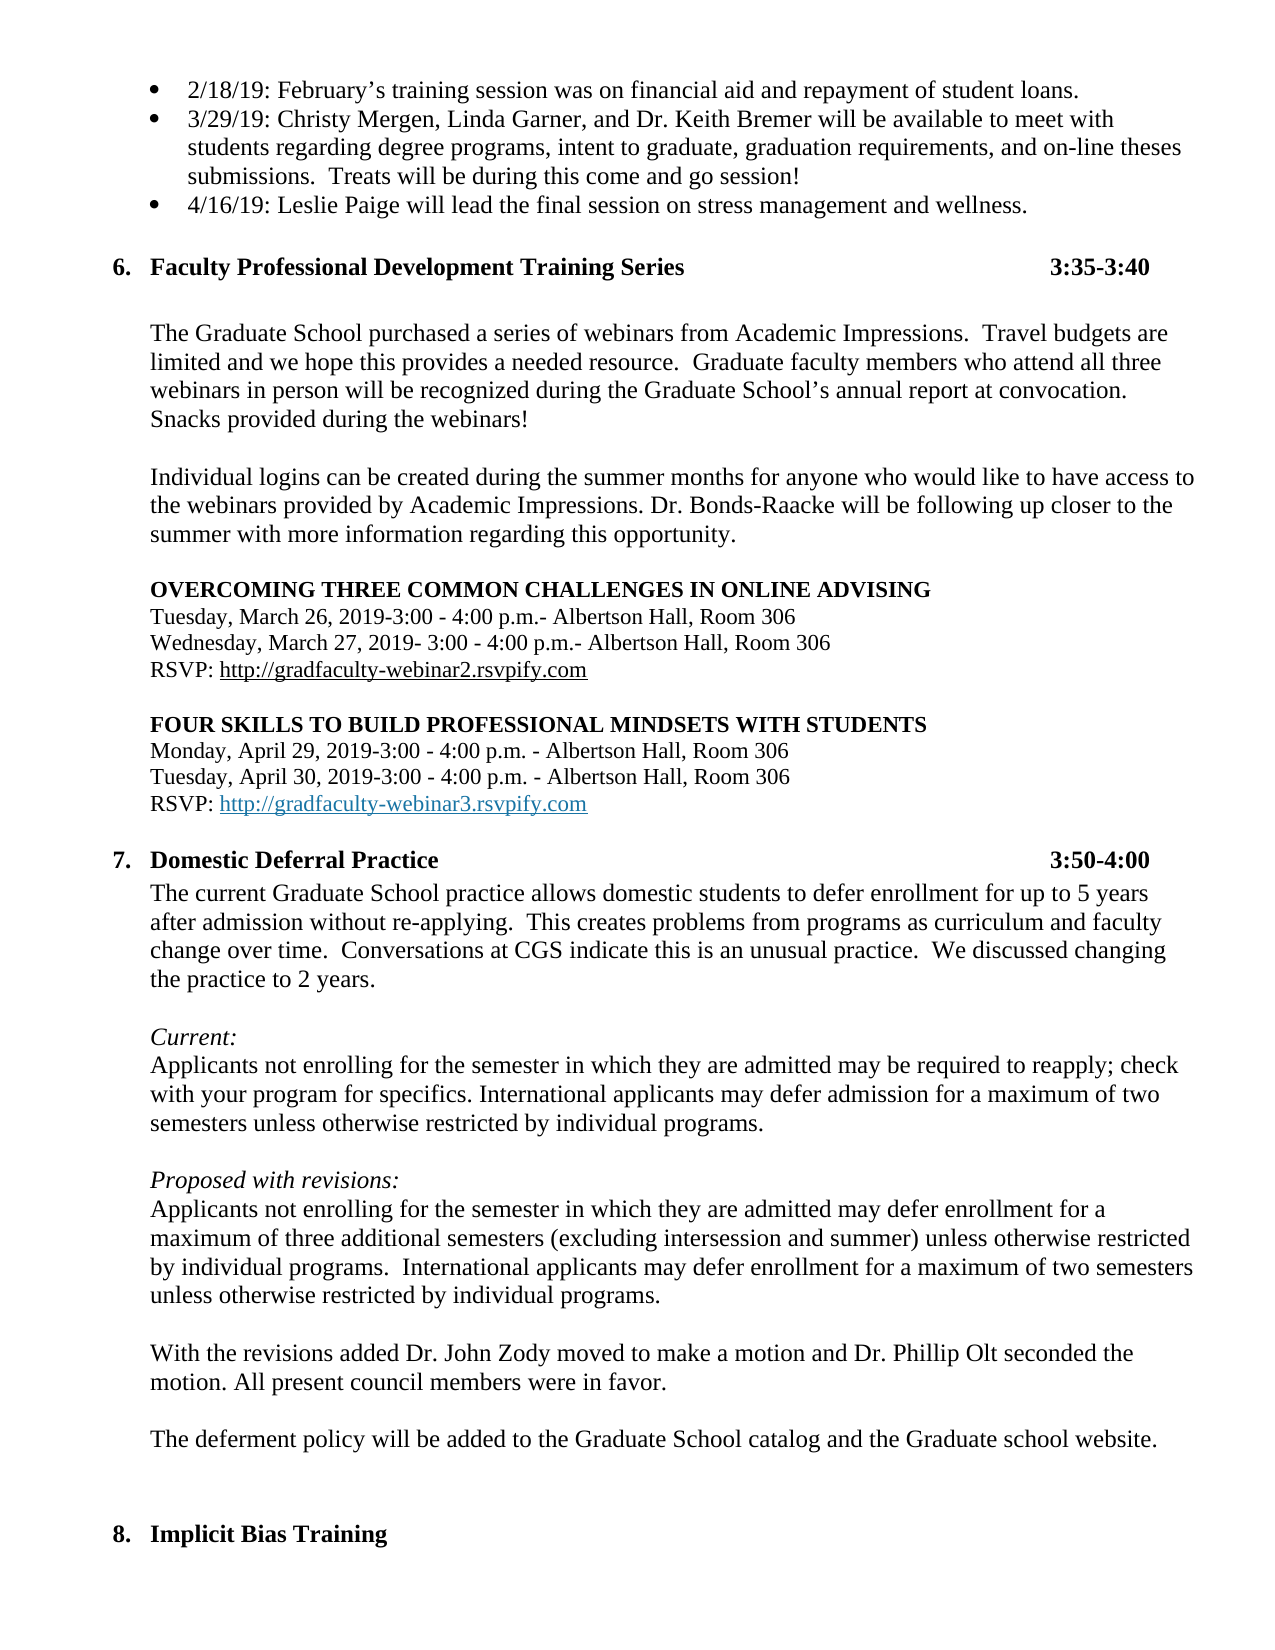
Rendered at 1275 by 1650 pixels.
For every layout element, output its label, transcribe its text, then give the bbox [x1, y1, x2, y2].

text Applicants not enrolling for the semester in which they are admitted may defer enrollment for a maximum of three additional semesters (excluding intersession and summer) unless otherwise restricted by individual programs. International applicants may defer enrollment for a maximum of two semesters unless otherwise restricted by individual programs. [150, 1194, 1200, 1309]
text OVERCOMING THREE COMMON CHALLENGES IN ONLINE ADVISING [150, 577, 1200, 603]
list Implicit Bias Training [112, 1519, 1200, 1548]
text Tuesday, March 26, 2019-3:00 - 4:00 p.m.- Albertson Hall, Room 306 Wednesday, March 27, 2019- 3:00 - 4:00 p.m.- Albertson Hall, Room 306 [796, 603, 1200, 656]
list 3/29/19: Christy Mergen, Linda Garner, and Dr. Keith Bremer will be available to meet with students regarding degree programs, intent to graduate, graduation requirements, and on-line theses submissions. Treats will be during this come and go session! [150, 104, 1200, 190]
text Current: [150, 1022, 1200, 1050]
text Applicants not enrolling for the semester in which they are admitted may be required to reapply; check with your program for specifics. International applicants may defer admission for a maximum of two semesters unless otherwise restricted by individual programs. [150, 1050, 1200, 1137]
list The current Graduate School practice allows domestic students to defer enrollment for up to 5 years after admission without re-applying. This creates problems from programs as curriculum and faculty change over time. Conversations at CGS indicate this is an unusual practice. We discussed changing the practice to 2 years. [150, 878, 1200, 993]
text The deferment policy will be added to the Graduate School catalog and the Graduate school website. [150, 1424, 1200, 1453]
text With the revisions added Dr. John Zody moved to make a motion and Dr. Phillip Olt seconded the motion. All present council members were in favor. [150, 1338, 1200, 1395]
list 2/18/19: February’s training session was on financial aid and repayment of student loans. [150, 75, 1200, 104]
list Individual logins can be created during the summer months for anyone who would like to have access to the webinars provided by Academic Impressions. Dr. Bonds-Raacke will be following up closer to the summer with more information regarding this opportunity. [150, 462, 1200, 548]
text FOUR SKILLS TO BUILD PROFESSIONAL MINDSETS WITH STUDENTS [150, 711, 1200, 737]
list Domestic Deferral Practice 3:50-4:00 [112, 845, 1200, 874]
text RSVP: http://gradfaculty-webinar2.rsvpify.com [150, 656, 1200, 711]
text Monday, April 29, 2019-3:00 - 4:00 p.m. - Albertson Hall, Room 306 Tuesday, April 30, 2019-3:00 - 4:00 p.m. - Albertson Hall, Room 306 RSVP: http://gradfaculty-webinar3.rsvpify.com [150, 737, 1200, 845]
text Proposed with revisions: [150, 1165, 1200, 1194]
list The Graduate School purchased a series of webinars from Academic Impressions. Travel budgets are limited and we hope this provides a needed resource. Graduate faculty members who attend all three webinars in person will be recognized during the Graduate School’s annual report at convocation. Snacks provided during the webinars! [150, 318, 1200, 433]
list 4/16/19: Leslie Paige will lead the final session on stress management and wellness. [150, 190, 1200, 219]
list Faculty Professional Development Training Series 3:35-3:40 [112, 252, 1200, 313]
